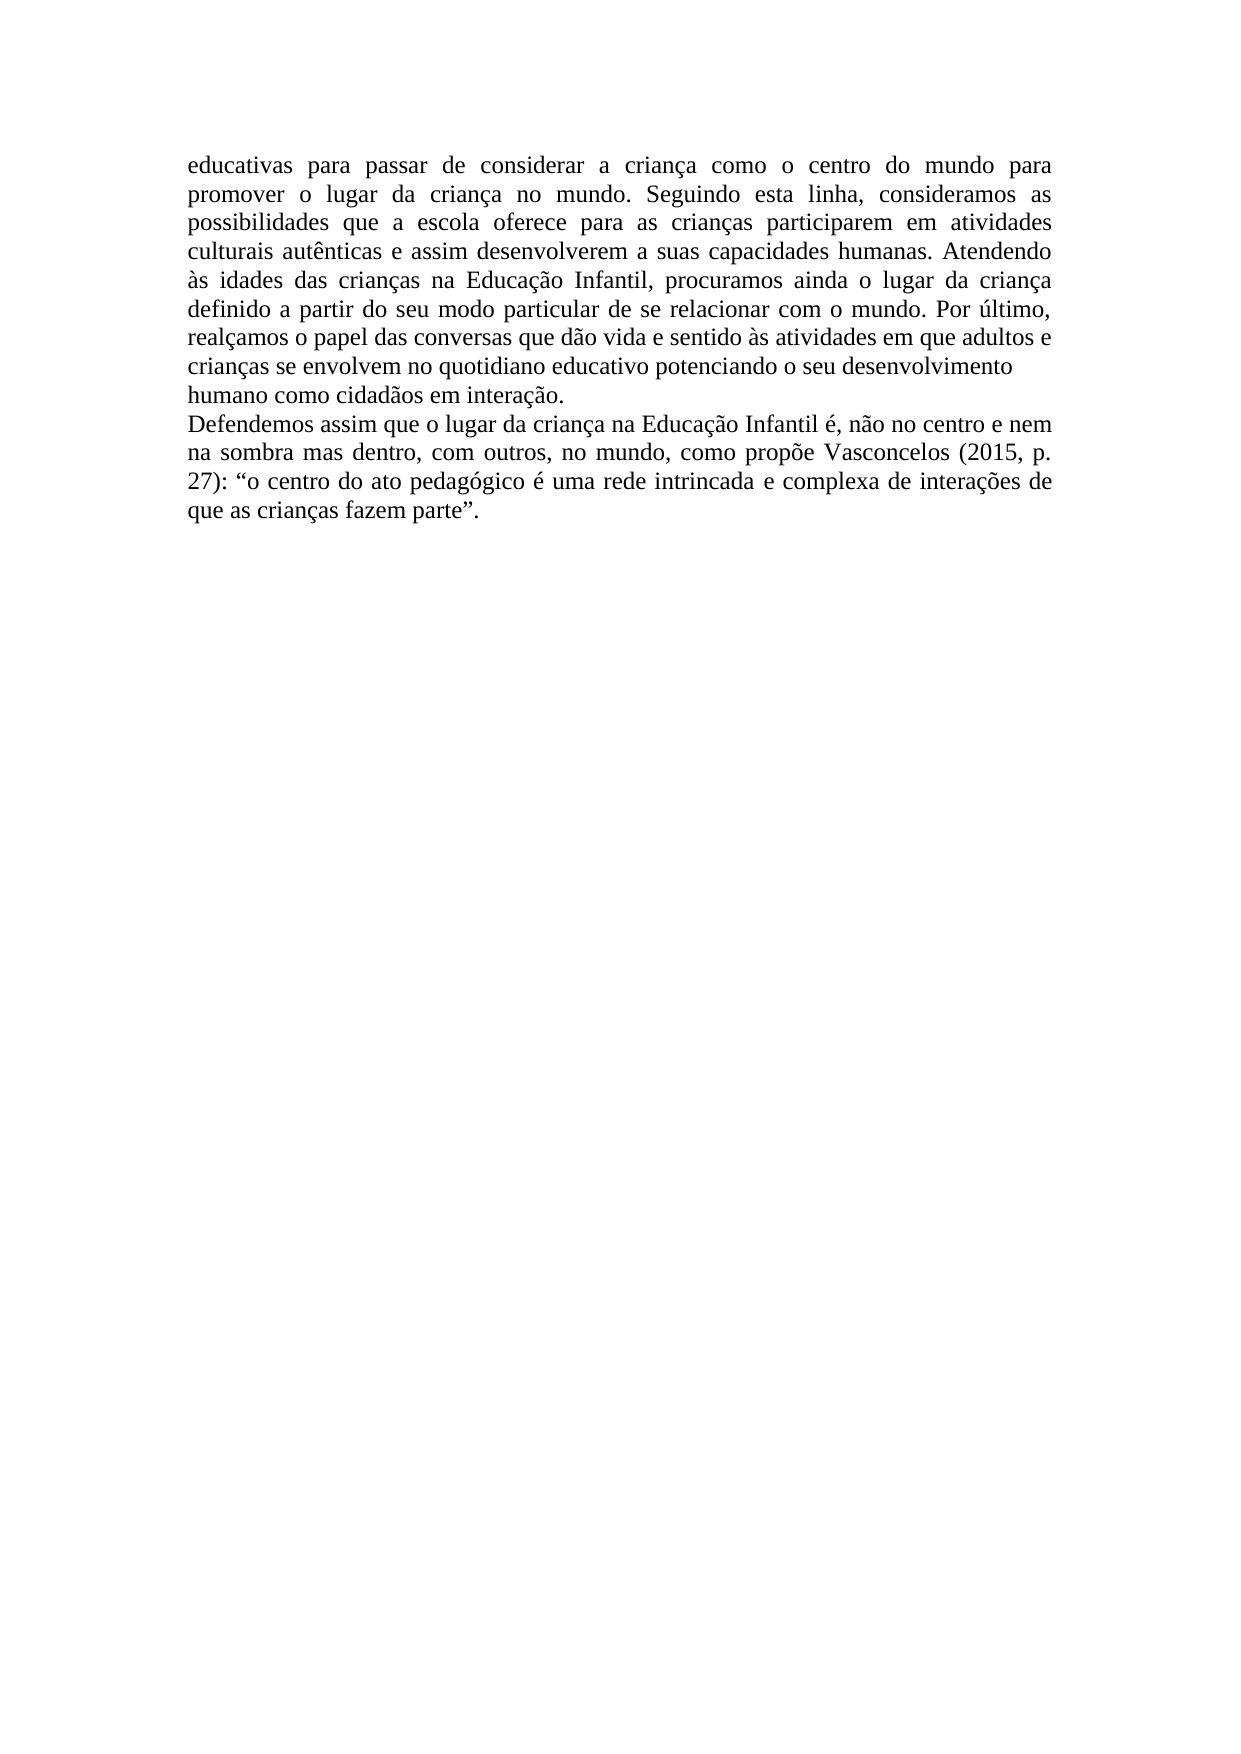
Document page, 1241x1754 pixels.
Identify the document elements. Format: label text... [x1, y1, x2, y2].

text humano como cidadãos em interação. [187, 380, 1053, 409]
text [187, 150, 1053, 380]
text Defendemos assim que o lugar da criança na Educação Infantil é, não no centro e nem na sombra mas dentro, com outros, no mundo, como propõe Vasconcelos (2015, p. 27): “o centro do ato pedagógico é uma rede intrincada e complexa de interações de que as crianças fazem parte”. [187, 409, 1053, 524]
